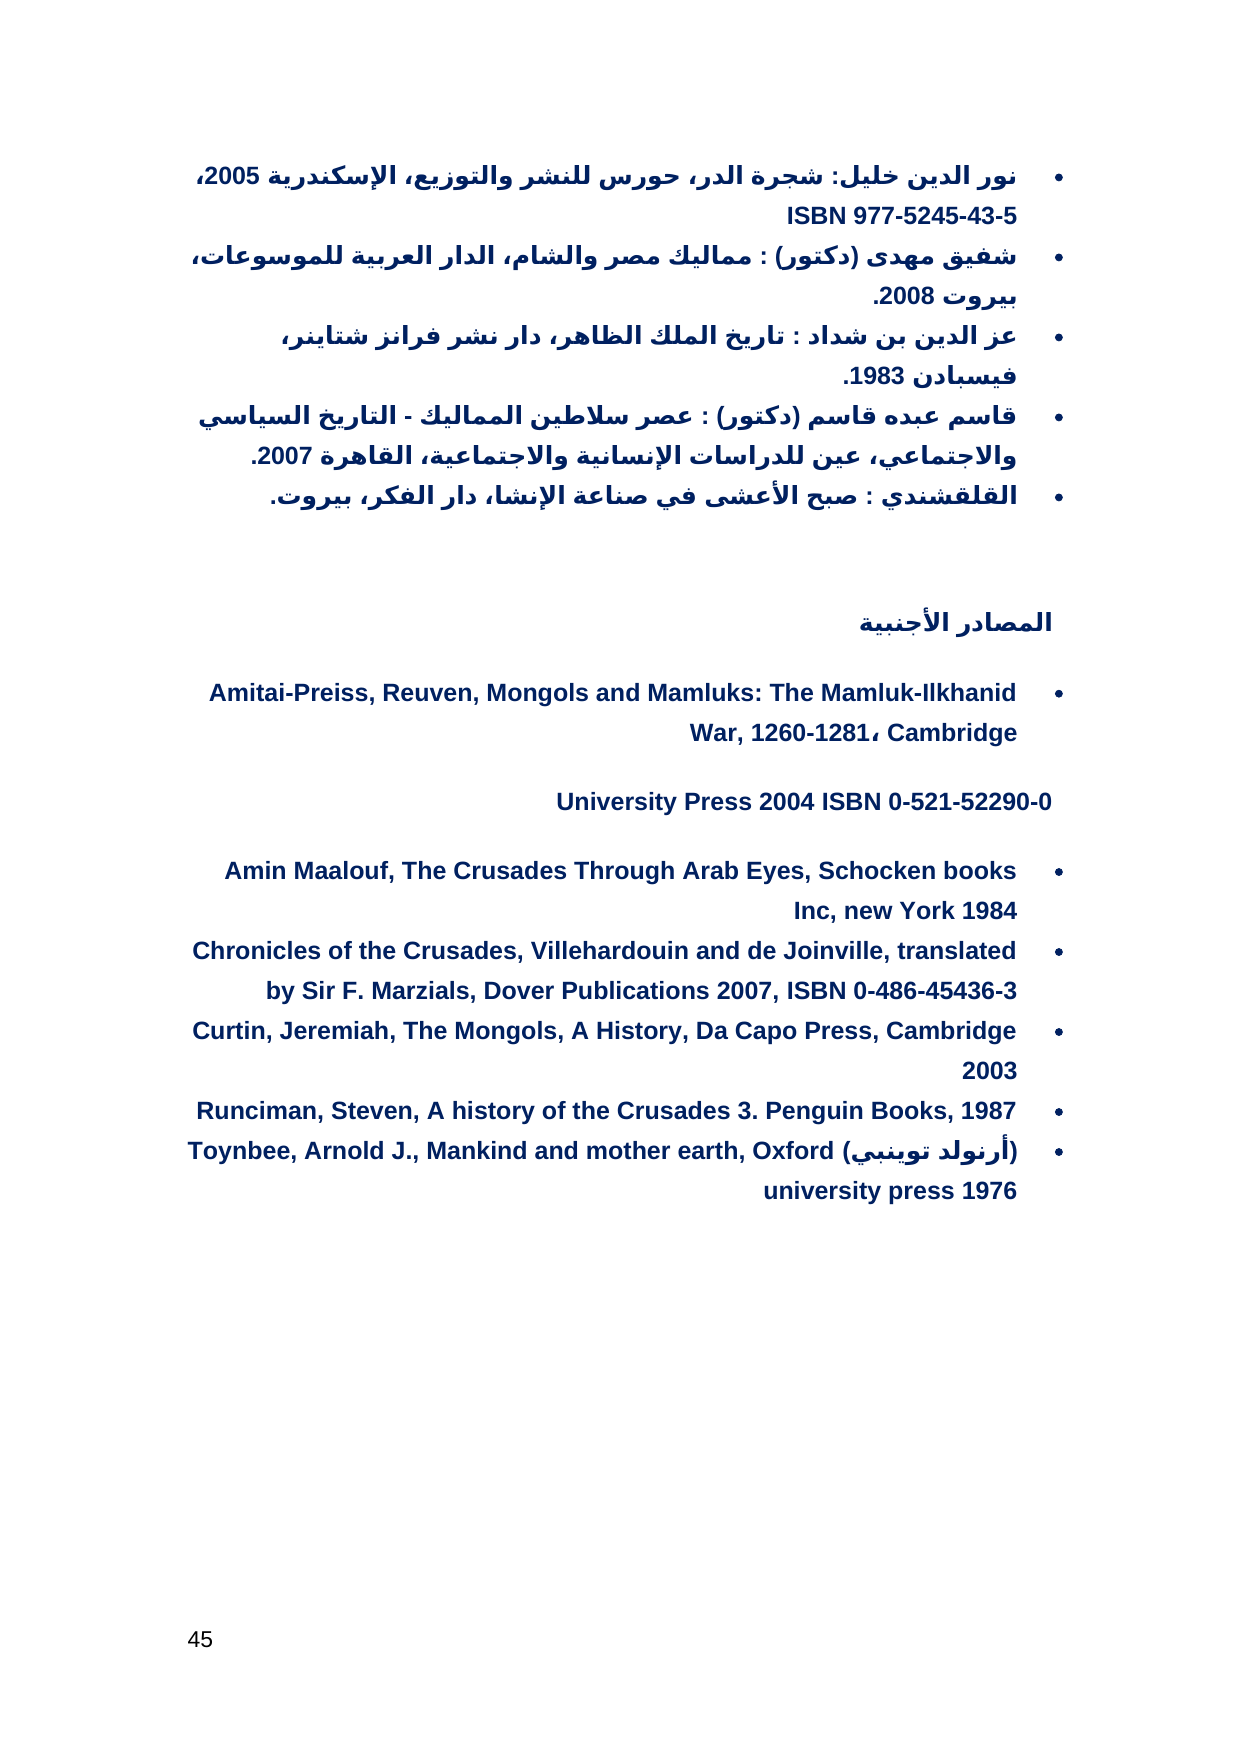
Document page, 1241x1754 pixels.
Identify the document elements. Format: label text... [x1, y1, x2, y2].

list قاسم عبده قاسم (دكتور) : عصر سلاطين المماليك - التاريخ السياسي والاجتماعي، عين للدراسات الإنسانية والاجتماعية، القاهرة 2007. [187, 390, 1055, 470]
list Amin Maalouf, The Crusades Through Arab Eyes, Schocken books Inc, new York 1984 [187, 844, 1055, 924]
list (أرنولد توينبي) Toynbee, Arnold J., Mankind and mother earth, Oxford university press 1976 [187, 1124, 1055, 1204]
text University Press 2004 ISBN 0-521-52290-0 [187, 775, 1053, 815]
list عز الدين بن شداد : تاريخ الملك الظاهر، دار نشر فرانز شتاينر، فيسبادن 1983. [187, 310, 1055, 390]
list Curtin, Jeremiah, The Mongols, A History, Da Capo Press, Cambridge 2003 [187, 1004, 1055, 1084]
list شفيق مهدى (دكتور) : مماليك مصر والشام، الدار العربية للموسوعات، بيروت 2008. [187, 230, 1055, 310]
text المصادر الأجنبية [187, 608, 1053, 637]
list Amitai-Preiss, Reuven, Mongols and Mamluks: The Mamluk-Ilkhanid War, 1260-1281، Cambridge [187, 666, 1055, 746]
list Runciman, Steven, A history of the Crusades 3. Penguin Books, 1987 [187, 1084, 1055, 1124]
list نور الدين خليل: شجرة الدر، حورس للنشر والتوزيع، الإسكندرية 2005، ISBN 977-5245-43-5 [187, 150, 1055, 230]
list Chronicles of the Crusades, Villehardouin and de Joinville, translated by Sir F. Marzials, Dover Publications 2007, ISBN 0-486-45436-3 [187, 924, 1055, 1004]
list القلقشندي : صبح الأعشى في صناعة الإنشا، دار الفكر، بيروت. [187, 470, 1055, 510]
